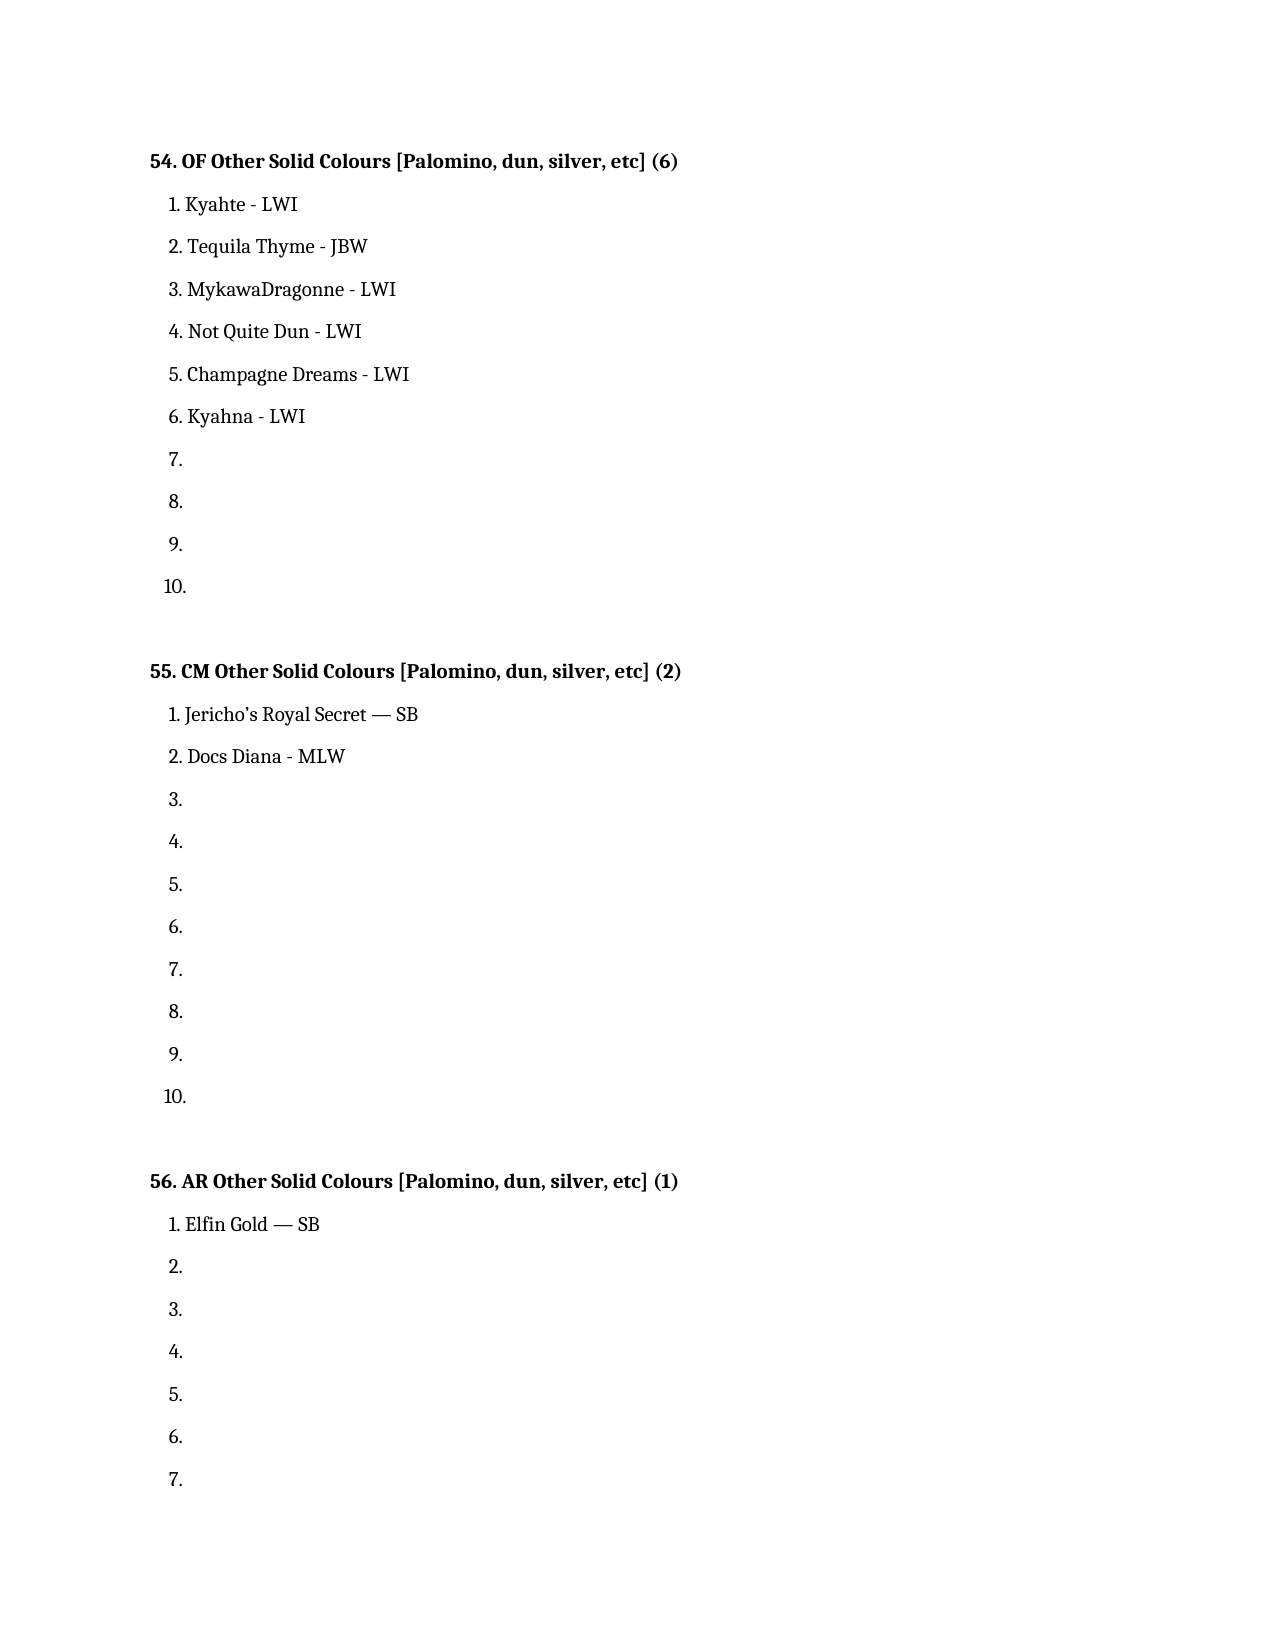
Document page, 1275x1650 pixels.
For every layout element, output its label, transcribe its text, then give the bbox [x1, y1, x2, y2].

text 5. [159, 872, 1125, 896]
text 8. [159, 1000, 1125, 1024]
text 4. Not Quite Dun - LWI [159, 320, 1125, 344]
text 10. [159, 1085, 1125, 1109]
text 3. MykawaDragonne - LWI [159, 277, 1125, 301]
text 6. [159, 915, 1125, 939]
text 6. Kyahna - LWI [159, 405, 1125, 429]
text 2. Tequila Thyme - JBW [159, 235, 1125, 259]
text 3. [159, 787, 1125, 811]
text 56. AR Other Solid Colours [Palomino, dun, silver, etc] (1) [150, 1170, 1125, 1194]
text 1. Jericho’s Royal Secret — SB [159, 702, 1125, 726]
text 1. Elfin Gold — SB [159, 1212, 1125, 1236]
text 2. [159, 1255, 1125, 1279]
text 5. [159, 1382, 1125, 1406]
text 7. [159, 957, 1125, 981]
text 4. [159, 830, 1125, 854]
text 1. Kyahte - LWI [159, 192, 1125, 216]
text 9. [159, 532, 1125, 556]
text 7. [159, 1467, 1125, 1491]
text 54. OF Other Solid Colours [Palomino, dun, silver, etc] (6) [150, 150, 1125, 174]
text 8. [159, 490, 1125, 514]
text 55. CM Other Solid Colours [Palomino, dun, silver, etc] (2) [150, 660, 1125, 684]
text 7. [159, 447, 1125, 471]
text 9. [159, 1042, 1125, 1066]
text 6. [159, 1425, 1125, 1449]
text 5. Champagne Dreams - LWI [159, 362, 1125, 386]
text 3. [159, 1297, 1125, 1321]
text 10. [159, 575, 1125, 599]
text 4. [159, 1340, 1125, 1364]
text 2. Docs Diana - MLW [159, 745, 1125, 769]
